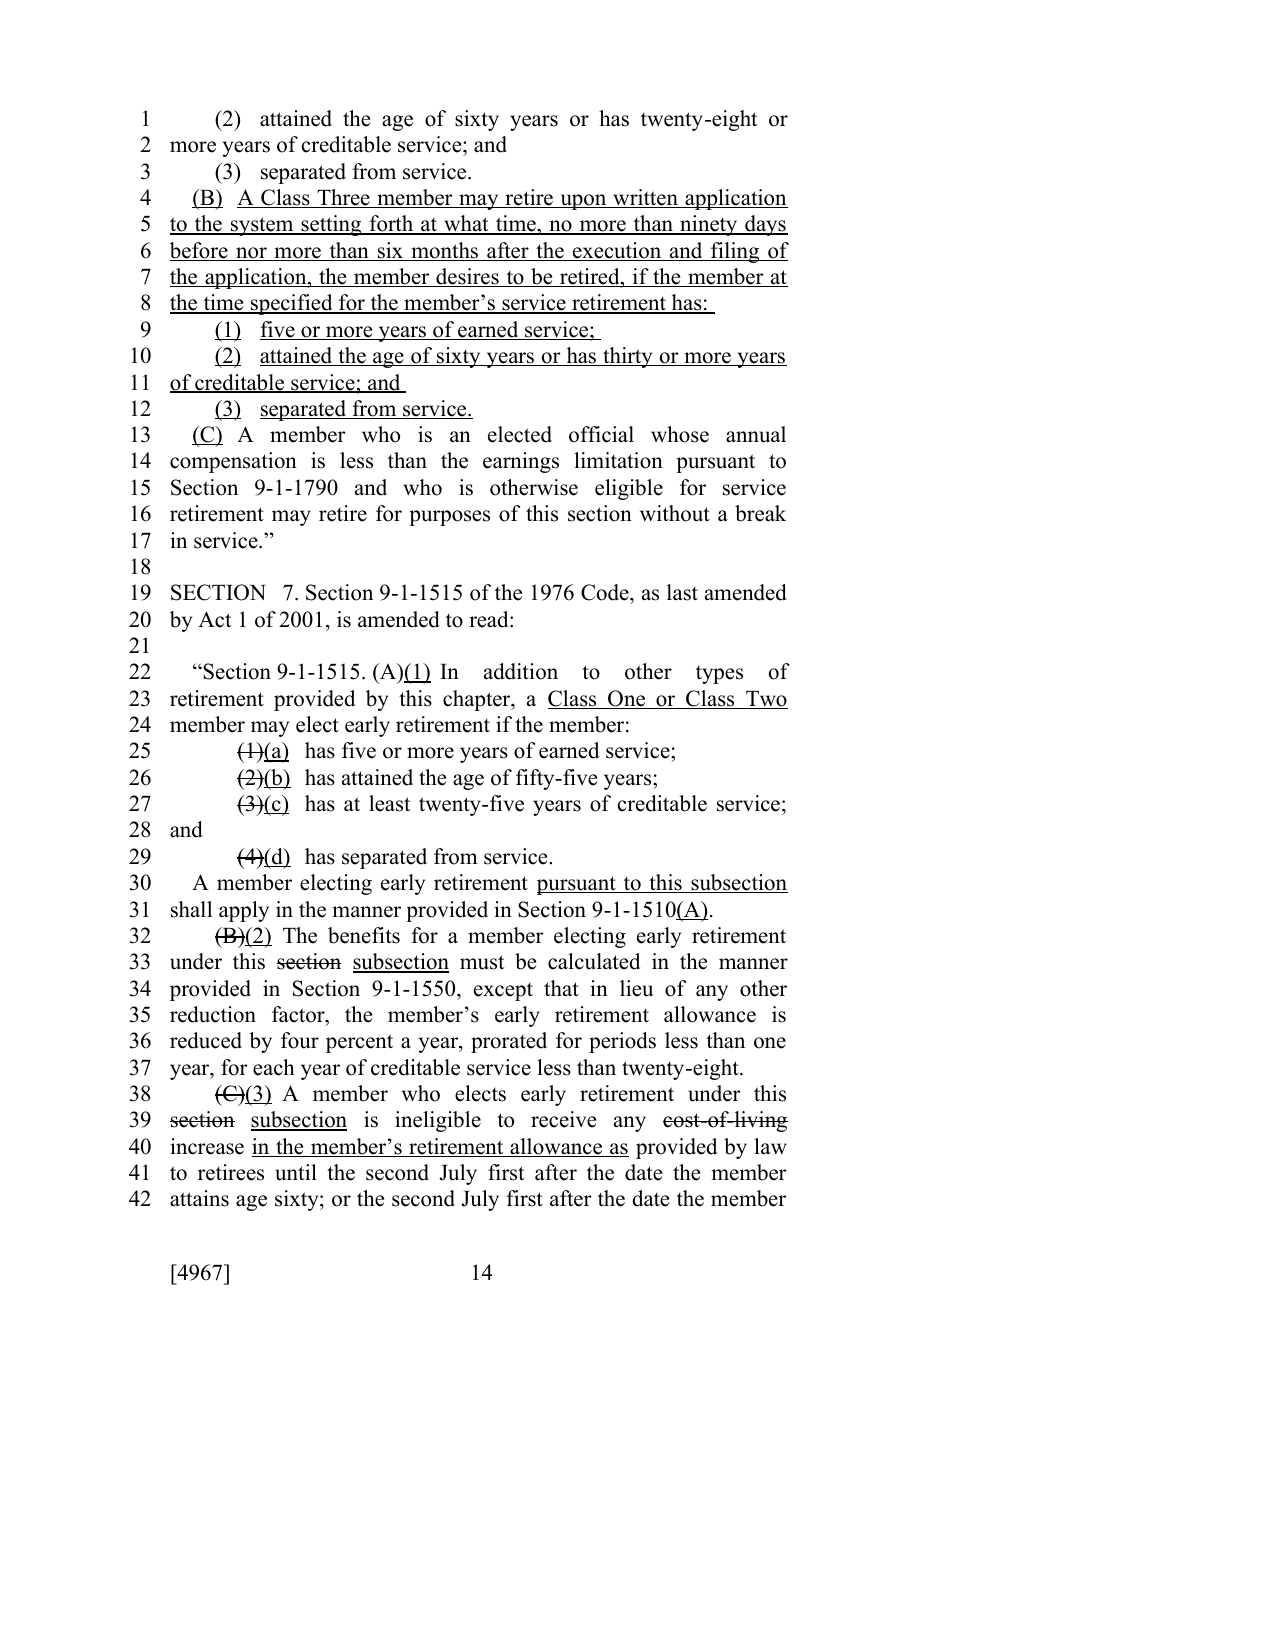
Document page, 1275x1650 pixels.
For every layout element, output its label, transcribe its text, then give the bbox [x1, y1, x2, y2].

text (2) attained the age of sixty years or has thirty or more years of creditable service; and [169, 342, 787, 395]
text (4)(d) has separated from service. [169, 843, 787, 869]
text (3) separated from service. [169, 395, 787, 421]
text (1) five or more years of earned service; [169, 316, 787, 342]
text (B)(2) The benefits for a member electing early retirement under this section subsection must be calculated in the manner provided in Section 9-1-1550, except that in lieu of any other reduction factor, the member’s early retirement allowance is reduced by four percent a year, prorated for periods less than one year, for each year of creditable service less than twenty-eight. [169, 922, 787, 1080]
text (3) separated from service. [169, 158, 787, 184]
text (B) A Class Three member may retire upon written application to the system setting forth at what time, no more than ninety days before nor more than six months after the execution and filing of the application, the member desires to be retired, if the member at the time specified for the member’s service retirement has: [169, 184, 787, 233]
text (3)(c) has at least twenty-five years of creditable service; and [169, 790, 787, 843]
text (C) A member who is an elected official whose annual compensation is less than the earnings limitation pursuant to Section 9-1-1790 and who is otherwise eligible for service retirement may retire for purposes of this section without a break in service.” [169, 421, 787, 553]
text (1)(a) has five or more years of earned service; [169, 737, 787, 764]
text “Section 9-1-1515. (A)(1) In addition to other types of retirement provided by this chapter, a Class One or Class Two member may elect early retirement if the member: [169, 658, 787, 737]
text SECTION 7. Section 9-1-1515 of the 1976 Code, as last amended by Act 1 of 2001, is amended to read: [169, 579, 787, 632]
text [169, 1080, 787, 1212]
text (2)(b) has attained the age of fifty-five years; [169, 764, 787, 790]
text (2) attained the age of sixty years or has twenty-eight or more years of creditable service; and [169, 105, 787, 158]
text A member electing early retirement pursuant to this subsection shall apply in the manner provided in Section 9-1-1510(A). [169, 869, 787, 922]
